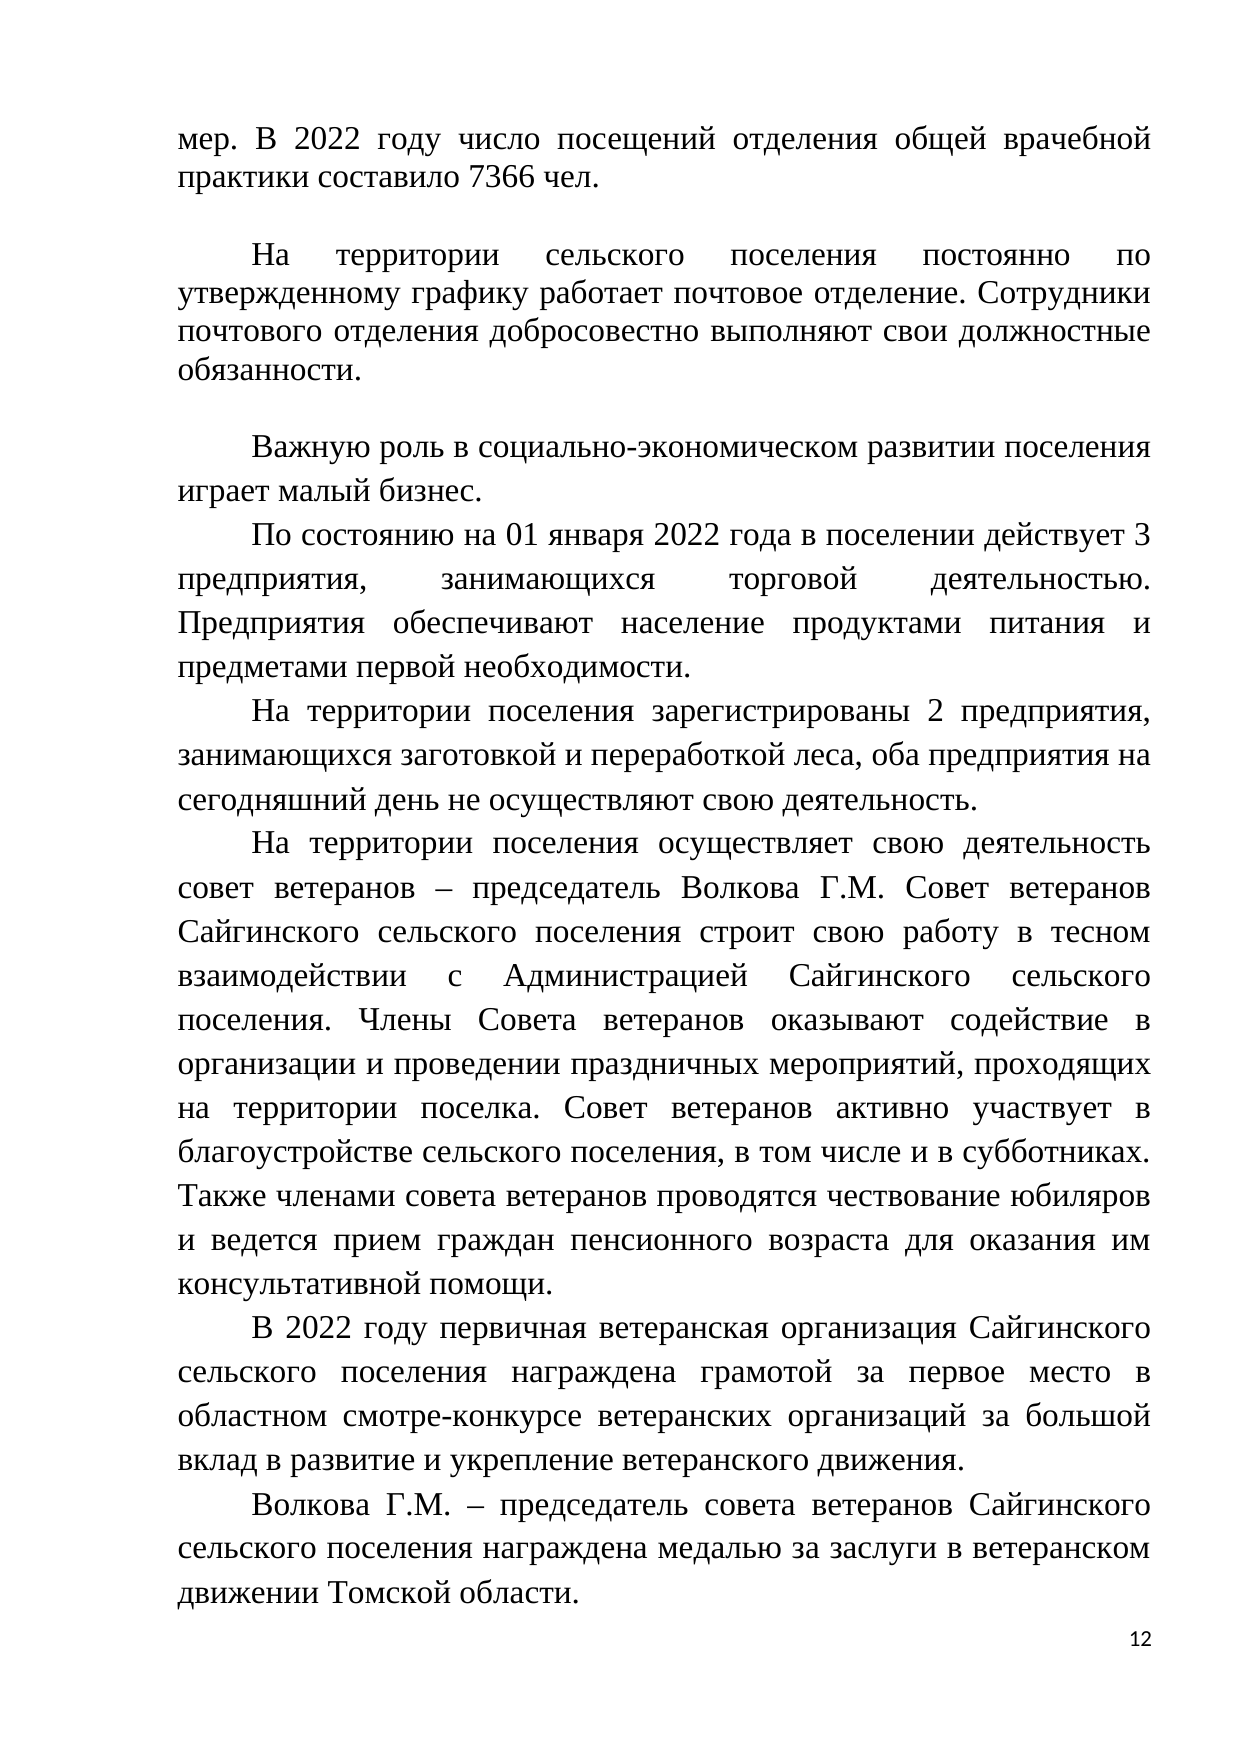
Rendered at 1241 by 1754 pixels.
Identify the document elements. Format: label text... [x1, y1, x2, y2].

text Важную роль в социально-экономическом развитии поселения играет малый бизнес. [177, 426, 1152, 509]
text На территории поселения зарегистрированы 2 предприятия, занимающихся заготовкой и переработкой леса, оба предприятия на сегодняшний день не осуществляют свою деятельность. [177, 691, 1152, 817]
text Волкова Г.М. – председатель совета ветеранов Сайгинского сельского поселения награждена медалью за заслуги в ветеранском движении Томской области. [177, 1484, 1152, 1610]
text На территории поселения осуществляет свою деятельность совет ветеранов – председатель Волкова Г.М. Совет ветеранов Сайгинского сельского поселения строит свою работу в тесном взаимодействии с Администрацией Сайгинского сельского поселения. Члены Совета ветеранов оказывают содействие в организации и проведении праздничных мероприятий, проходящих на территории поселка. Совет ветеранов активно участвует в благоустройстве сельского поселения, в том числе и в субботниках. Также членами совета ветеранов проводятся чествование юбиляров и ведется прием граждан пенсионного возраста для оказания им консультативной помощи. [177, 823, 1152, 1302]
text В 2022 году первичная ветеранская организация Сайгинского сельского поселения награждена грамотой за первое место в областном смотре-конкурсе ветеранских организаций за большой вклад в развитие и укрепление ветеранского движения. [177, 1307, 1152, 1478]
text На территории сельского поселения постоянно по утвержденному графику работает почтовое отделение. Сотрудники почтового отделения добросовестно выполняют свои должностные обязанности. [177, 234, 1152, 387]
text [177, 118, 1152, 195]
text По состоянию на 01 января 2022 года в поселении действует 3 предприятия, занимающихся торговой деятельностью. Предприятия обеспечивают население продуктами питания и предметами первой необходимости. [177, 514, 1152, 685]
